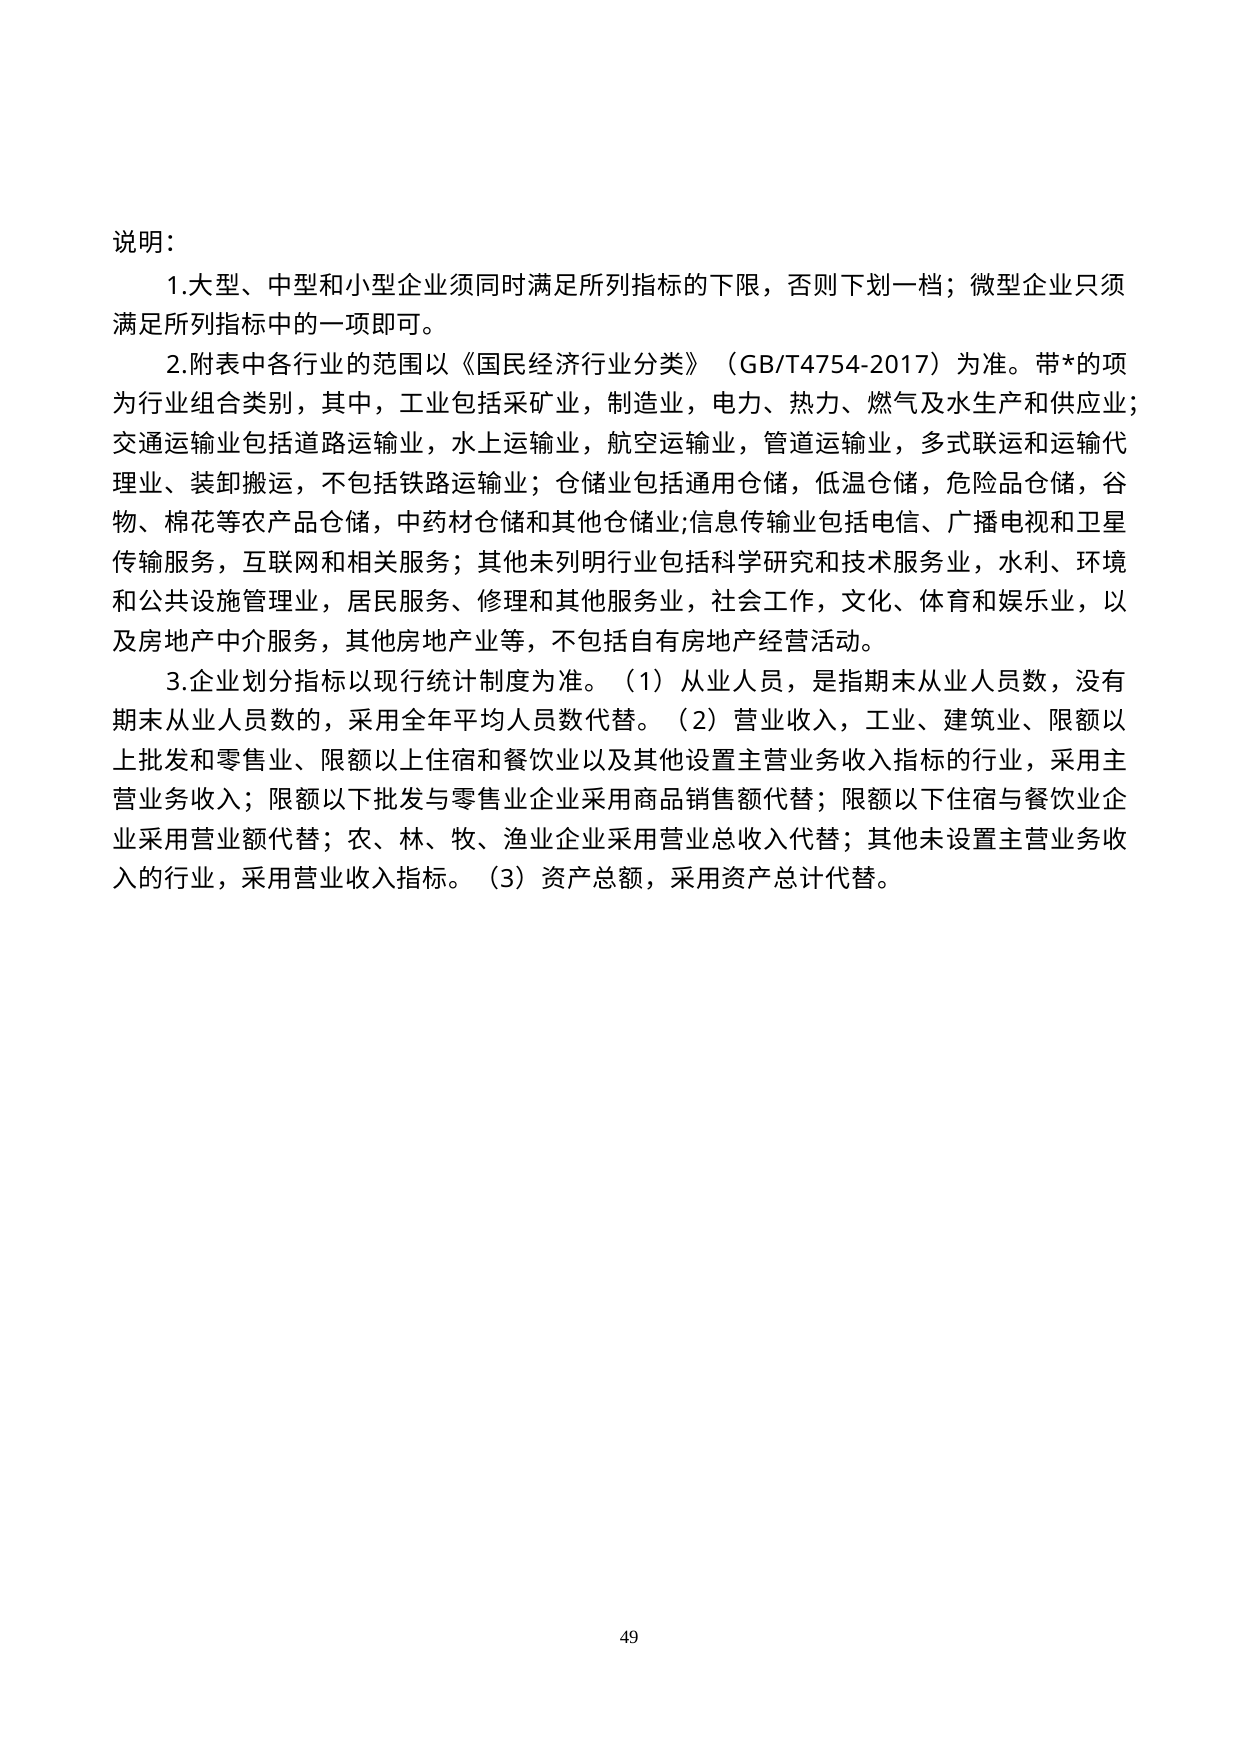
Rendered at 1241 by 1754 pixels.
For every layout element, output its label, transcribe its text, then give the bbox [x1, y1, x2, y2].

text 2.附表中各行业的范围以《国民经济行业分类》（GB/T4754-2017）为准。带*的项为行业组合类别，其中，工业包括采矿业，制造业，电力、热力、燃气及水生产和供应业；交通运输业包括道路运输业，水上运输业，航空运输业，管道运输业，多式联运和运输代理业、装卸搬运，不包括铁路运输业；仓储业包括通用仓储，低温仓储，危险品仓储，谷物、棉花等农产品仓储，中药材仓储和其他仓储业;信息传输业包括电信、广播电视和卫星传输服务，互联网和相关服务；其他未列明行业包括科学研究和技术服务业，水利、环境和公共设施管理业，居民服务、修理和其他服务业，社会工作，文化、体育和娱乐业，以及房地产中介服务，其他房地产业等，不包括自有房地产经营活动。 [112, 342, 1128, 658]
text 1.大型、中型和小型企业须同时满足所列指标的下限，否则下划一档；微型企业只须满足所列指标中的一项即可。 [112, 262, 1128, 342]
text 3.企业划分指标以现行统计制度为准。（1）从业人员，是指期末从业人员数，没有期末从业人员数的，采用全年平均人员数代替。（2）营业收入，工业、建筑业、限额以上批发和零售业、限额以上住宿和餐饮业以及其他设置主营业务收入指标的行业，采用主营业务收入；限额以下批发与零售业企业采用商品销售额代替；限额以下住宿与餐饮业企业采用营业额代替；农、林、牧、渔业企业采用营业总收入代替；其他未设置主营业务收入的行业，采用营业收入指标。（3）资产总额，采用资产总计代替。 [112, 658, 1128, 896]
text 说明： [112, 206, 1128, 262]
